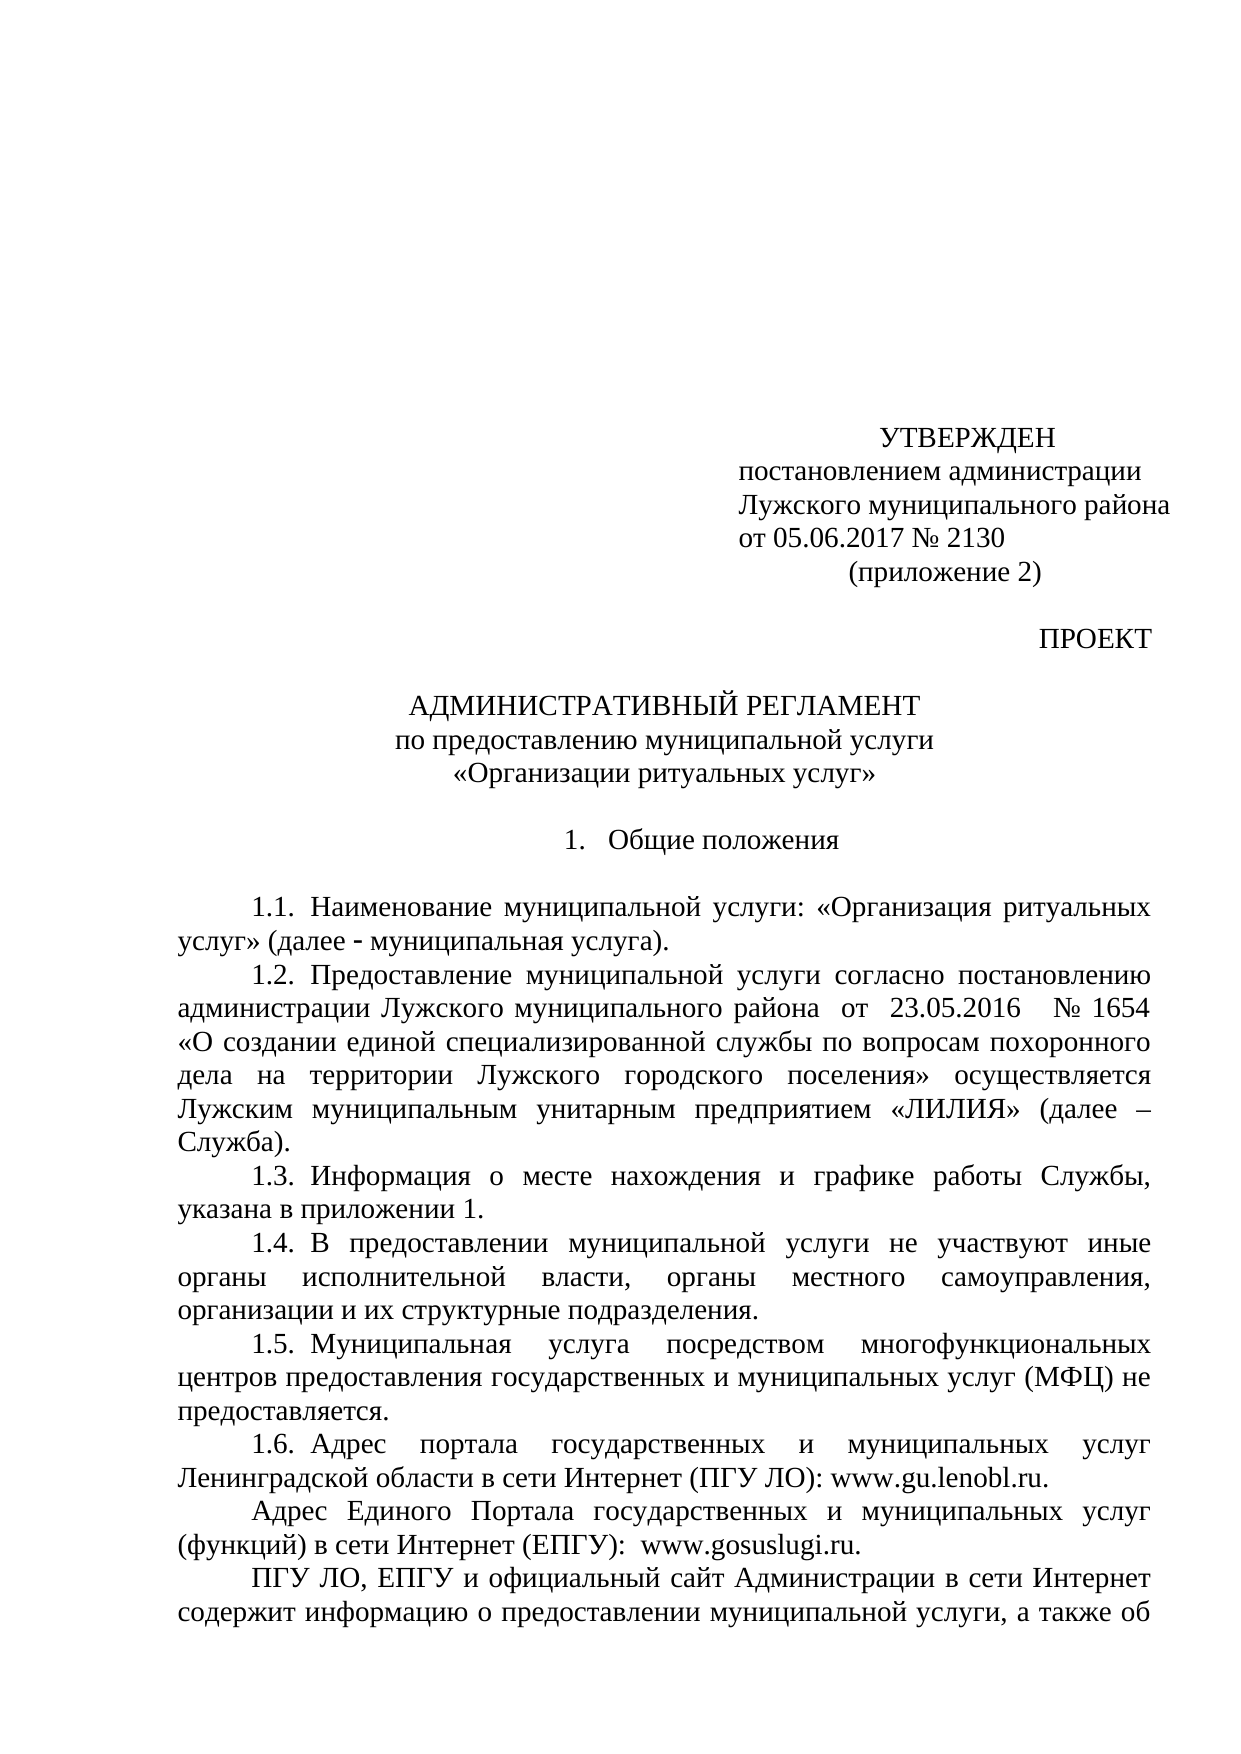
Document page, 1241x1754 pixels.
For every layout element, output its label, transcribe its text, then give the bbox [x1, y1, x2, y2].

text от 05.06.2017 № 2130 [738, 521, 1196, 554]
list Информация о месте нахождения и графике работы Службы, указана в приложении 1. [177, 1158, 1152, 1225]
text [177, 1561, 1152, 1628]
text «Организации ритуальных услуг» [177, 755, 1152, 789]
text (приложение 2) [738, 554, 1152, 588]
list В предоставлении муниципальной услуги не участвуют иные органы исполнительной власти, органы местного самоуправления, организации и их структурные подразделения. [177, 1225, 1152, 1326]
list Наименование муниципальной услуги: «Организация ритуальных услуг» (далее муниципальная услуга). [177, 889, 1152, 957]
text Адрес Единого Портала государственных и муниципальных услуг (функций) в сети Интернет (ЕПГУ): www.gosuslugi.ru. [177, 1493, 1152, 1561]
text постановлением администрации [738, 453, 1196, 487]
text Лужского муниципального района [738, 487, 1196, 521]
text по предоставлению муниципальной услуги [177, 722, 1152, 755]
list Муниципальная услуга посредством многофункциональных центров предоставления государственных и муниципальных услуг (МФЦ) не предоставляется. [177, 1326, 1152, 1426]
list Предоставление муниципальной услуги согласно постановлению администрации Лужского муниципального района от 23.05.2016 № 1654 «О создании единой специализированной службы по вопросам похоронного дела на территории Лужского городского поселения» осуществляется Лужским муниципальным унитарным предприятием «ЛИЛИЯ» (далее – Служба). [177, 957, 1152, 1158]
text АДМИНИСТРАТИВНЫЙ РЕГЛАМЕНТ [177, 688, 1152, 722]
list Адрес портала государственных и муниципальных услуг Ленинградской области в сети Интернет (ПГУ ЛО): www.gu.lenobl.ru. [177, 1426, 1152, 1493]
text ПРОЕКТ [738, 621, 1152, 655]
list Общие положения [177, 822, 1152, 856]
text УТВЕРЖДЕН [738, 420, 1196, 453]
